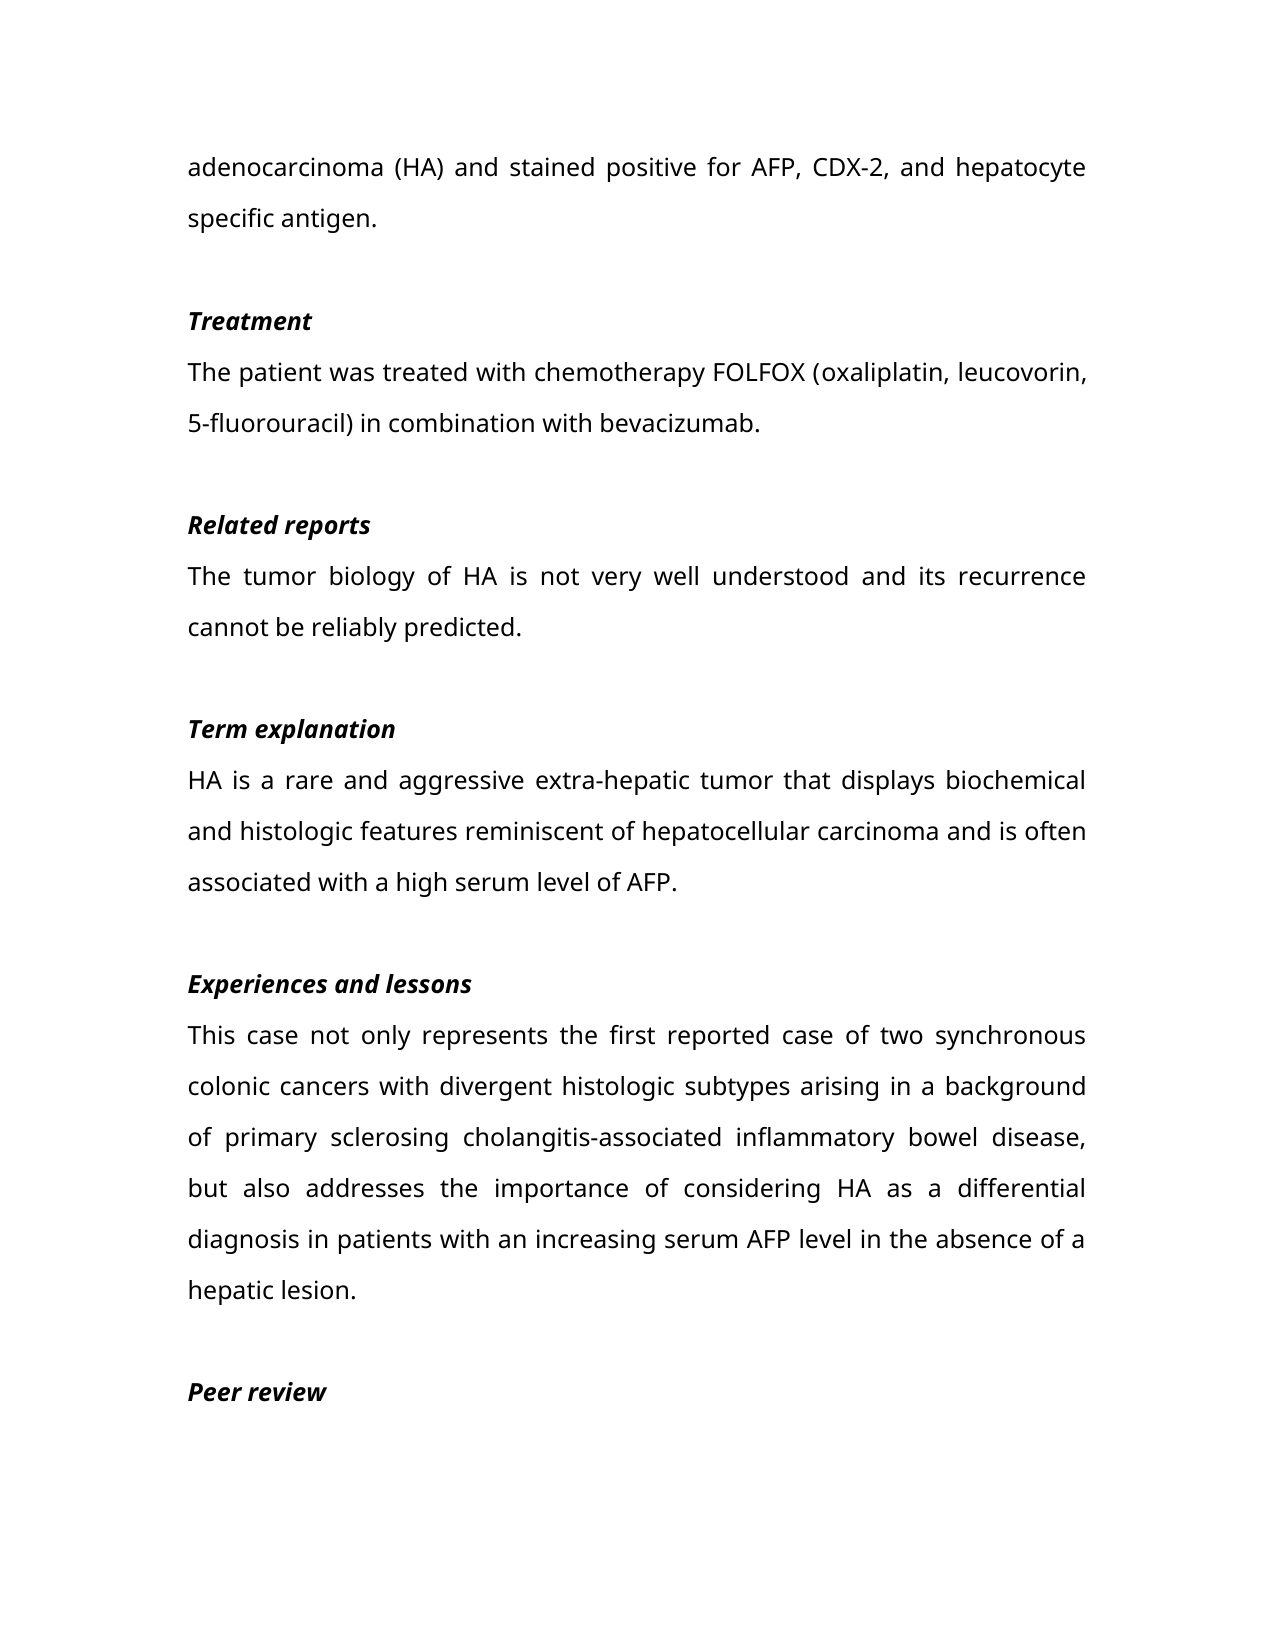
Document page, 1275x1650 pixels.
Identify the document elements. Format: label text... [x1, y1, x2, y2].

text HA is a rare and aggressive extra-hepatic tumor that displays biochemical and histologic features reminiscent of hepatocellular carcinoma and is often associated with a high serum level of AFP. [187, 762, 1087, 899]
text Treatment [187, 303, 1087, 337]
text This case not only represents the first reported case of two synchronous colonic cancers with divergent histologic subtypes arising in a background of primary sclerosing cholangitis-associated inflammatory bowel disease, but also addresses the importance of considering HA as a differential diagnosis in patients with an increasing serum AFP level in the absence of a hepatic lesion. [187, 1018, 1087, 1307]
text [187, 150, 1087, 235]
text Peer review [187, 1375, 1087, 1409]
text Term explanation [187, 711, 1087, 746]
text The tumor biology of HA is not very well understood and its recurrence cannot be reliably predicted. [187, 558, 1087, 643]
text Experiences and lessons [187, 967, 1087, 1001]
text The patient was treated with chemotherapy FOLFOX (oxaliplatin, leucovorin, 5-fluorouracil) in combination with bevacizumab. [187, 354, 1087, 439]
text Related reports [187, 507, 1087, 541]
